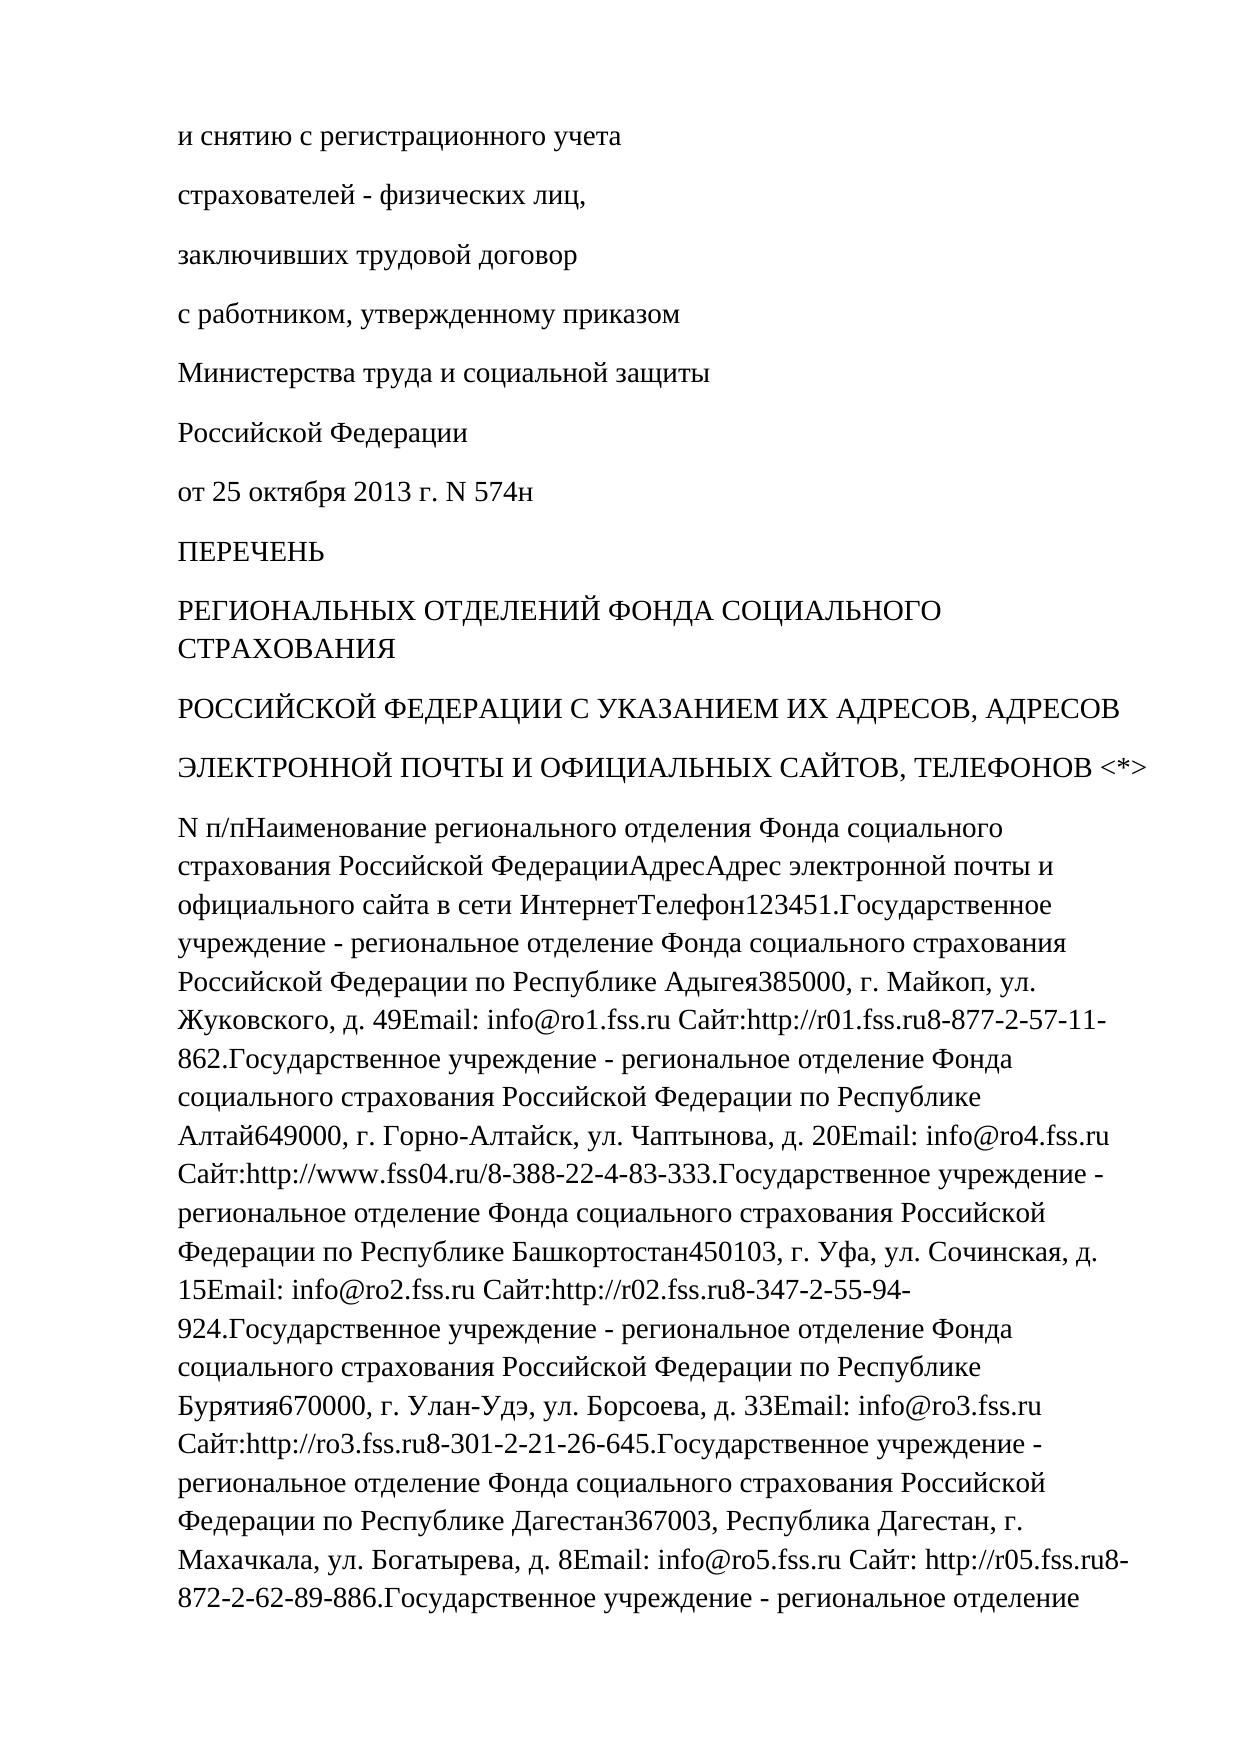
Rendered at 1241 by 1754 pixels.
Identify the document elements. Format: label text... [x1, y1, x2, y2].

text РОССИЙСКОЙ ФЕДЕРАЦИИ С УКАЗАНИЕМ ИХ АДРЕСОВ, АДРЕСОВ [177, 691, 1152, 724]
text ПЕРЕЧЕНЬ [177, 534, 1152, 567]
text от 25 октября 2013 г. N 574н [177, 474, 1152, 508]
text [177, 810, 1152, 1614]
text заключивших трудовой договор [177, 237, 1152, 270]
text и снятию с регистрационного учета [177, 118, 1152, 152]
text Министерства труда и социальной защиты [177, 356, 1152, 389]
text ЭЛЕКТРОННОЙ ПОЧТЫ И ОФИЦИАЛЬНЫХ САЙТОВ, ТЕЛЕФОНОВ <*> [177, 750, 1152, 784]
text Российской Федерации [177, 415, 1152, 448]
text с работником, утвержденному приказом [177, 296, 1152, 330]
text страхователей - физических лиц, [177, 177, 1152, 211]
text РЕГИОНАЛЬНЫХ ОТДЕЛЕНИЙ ФОНДА СОЦИАЛЬНОГО СТРАХОВАНИЯ [177, 593, 1152, 665]
